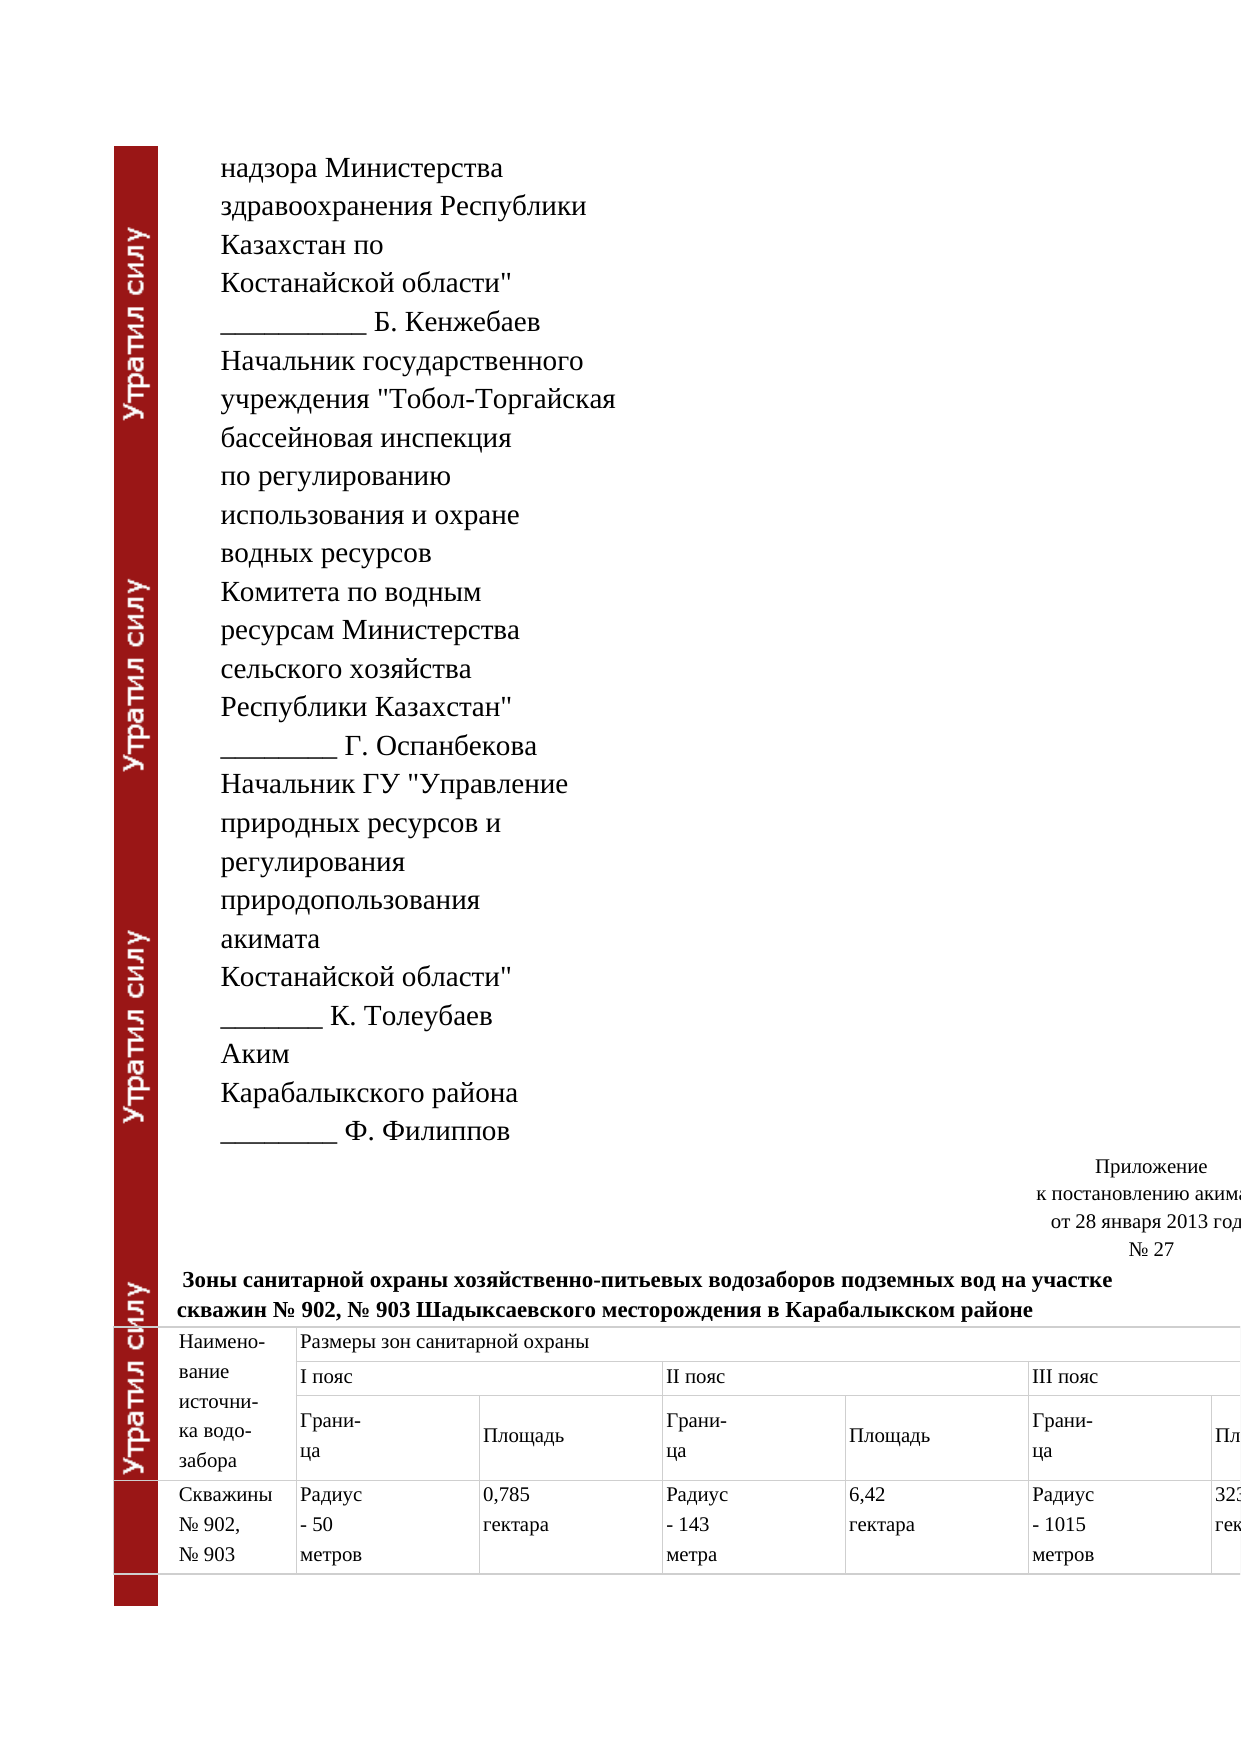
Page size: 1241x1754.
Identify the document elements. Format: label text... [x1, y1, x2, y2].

text сельского хозяйства [112, 651, 1128, 684]
text по регулированию [112, 458, 1128, 492]
text ________ Г. Оспанбекова [112, 728, 1128, 762]
table_cell I пояс [297, 1362, 662, 1395]
table_cell 323,5 гектара [1212, 1481, 1240, 1573]
table_cell III пояс [1029, 1362, 1240, 1395]
picture [114, 839, 158, 844]
text Республики Казахстан" [112, 689, 1128, 723]
table_cell Радиус - 50 метров вокруг каждой сква- жины [297, 1481, 479, 1573]
picture [114, 183, 158, 188]
picture [114, 916, 158, 921]
table_cell Площадь [1212, 1396, 1240, 1479]
table_header Приложение к постановлению акимата от 28 января 2013 года № 27 [912, 1152, 1240, 1266]
text Зоны санитарной охраны хозяйственно-питьевых водозаборов подземных вод на участке скважин № 902, № 903 Шадыксаевского месторождения в Карабалыкском районе [112, 1266, 1128, 1322]
picture [114, 1108, 158, 1113]
picture [114, 299, 158, 304]
picture [114, 800, 158, 805]
table_cell Радиус - 143 метра вокруг каждой сква- жины [663, 1481, 845, 1573]
text Карабалыкского района [112, 1075, 1128, 1108]
picture [114, 376, 158, 381]
text надзора Министерства [112, 150, 1128, 183]
text Комитета по водным [112, 574, 1128, 607]
text Начальник государственного [112, 343, 1128, 376]
table_header [101, 1152, 912, 1266]
picture [114, 530, 158, 535]
table_cell Грани- ца [297, 1396, 479, 1479]
picture [114, 646, 158, 651]
text Костанайской области" [112, 266, 1128, 299]
picture [114, 453, 158, 458]
picture [114, 1147, 158, 1152]
picture [114, 338, 158, 343]
picture [114, 569, 158, 574]
text Казахстан по [112, 227, 1128, 261]
picture [114, 222, 158, 227]
text учреждения "Тобол-Торгайская [112, 381, 1128, 415]
picture [114, 607, 158, 612]
table_cell Грани- ца [663, 1396, 845, 1479]
picture [114, 1322, 158, 1326]
picture [114, 684, 158, 689]
text бассейновая инспекция [112, 420, 1128, 453]
table_cell Скважины № 902, № 903 [114, 1481, 296, 1573]
text _______ К. Толеубаев [112, 998, 1128, 1031]
text природопользования [112, 882, 1128, 916]
picture [114, 261, 158, 266]
text ресурсам Министерства [112, 612, 1128, 646]
text ________ Ф. Филиппов [112, 1113, 1128, 1147]
picture [114, 1070, 158, 1075]
picture [114, 1575, 158, 1606]
table_cell Площадь [846, 1396, 1028, 1479]
text __________ Б. Кенжебаев [112, 304, 1128, 338]
picture [114, 415, 158, 420]
picture [114, 492, 158, 497]
table_cell Грани- ца [1029, 1396, 1211, 1479]
text регулирования [112, 844, 1128, 877]
table_cell 0,785 гектара [480, 1481, 662, 1573]
text использования и охране [112, 497, 1128, 530]
picture [114, 762, 158, 767]
table_cell 6,42 гектара [846, 1481, 1028, 1573]
picture [114, 146, 158, 150]
table_cell II пояс [663, 1362, 1028, 1395]
picture [114, 1031, 158, 1036]
text природных ресурсов и [112, 805, 1128, 839]
text Аким [112, 1036, 1128, 1070]
table_header Размеры зон санитарной охраны [297, 1328, 1240, 1361]
table_header Наимено- вание источни- ка водо- забора [114, 1328, 296, 1479]
table_cell Площадь [480, 1396, 662, 1479]
picture [114, 954, 158, 959]
text здравоохранения Республики [112, 188, 1128, 222]
picture [114, 993, 158, 998]
text водных ресурсов [112, 535, 1128, 569]
text Костанайской области" [112, 959, 1128, 993]
text акимата [112, 921, 1128, 954]
text Начальник ГУ "Управление [112, 767, 1128, 800]
table_cell Радиус - 1015 метров вокруг каждой сква- жины [1029, 1481, 1211, 1573]
picture [114, 723, 158, 728]
picture [114, 877, 158, 882]
